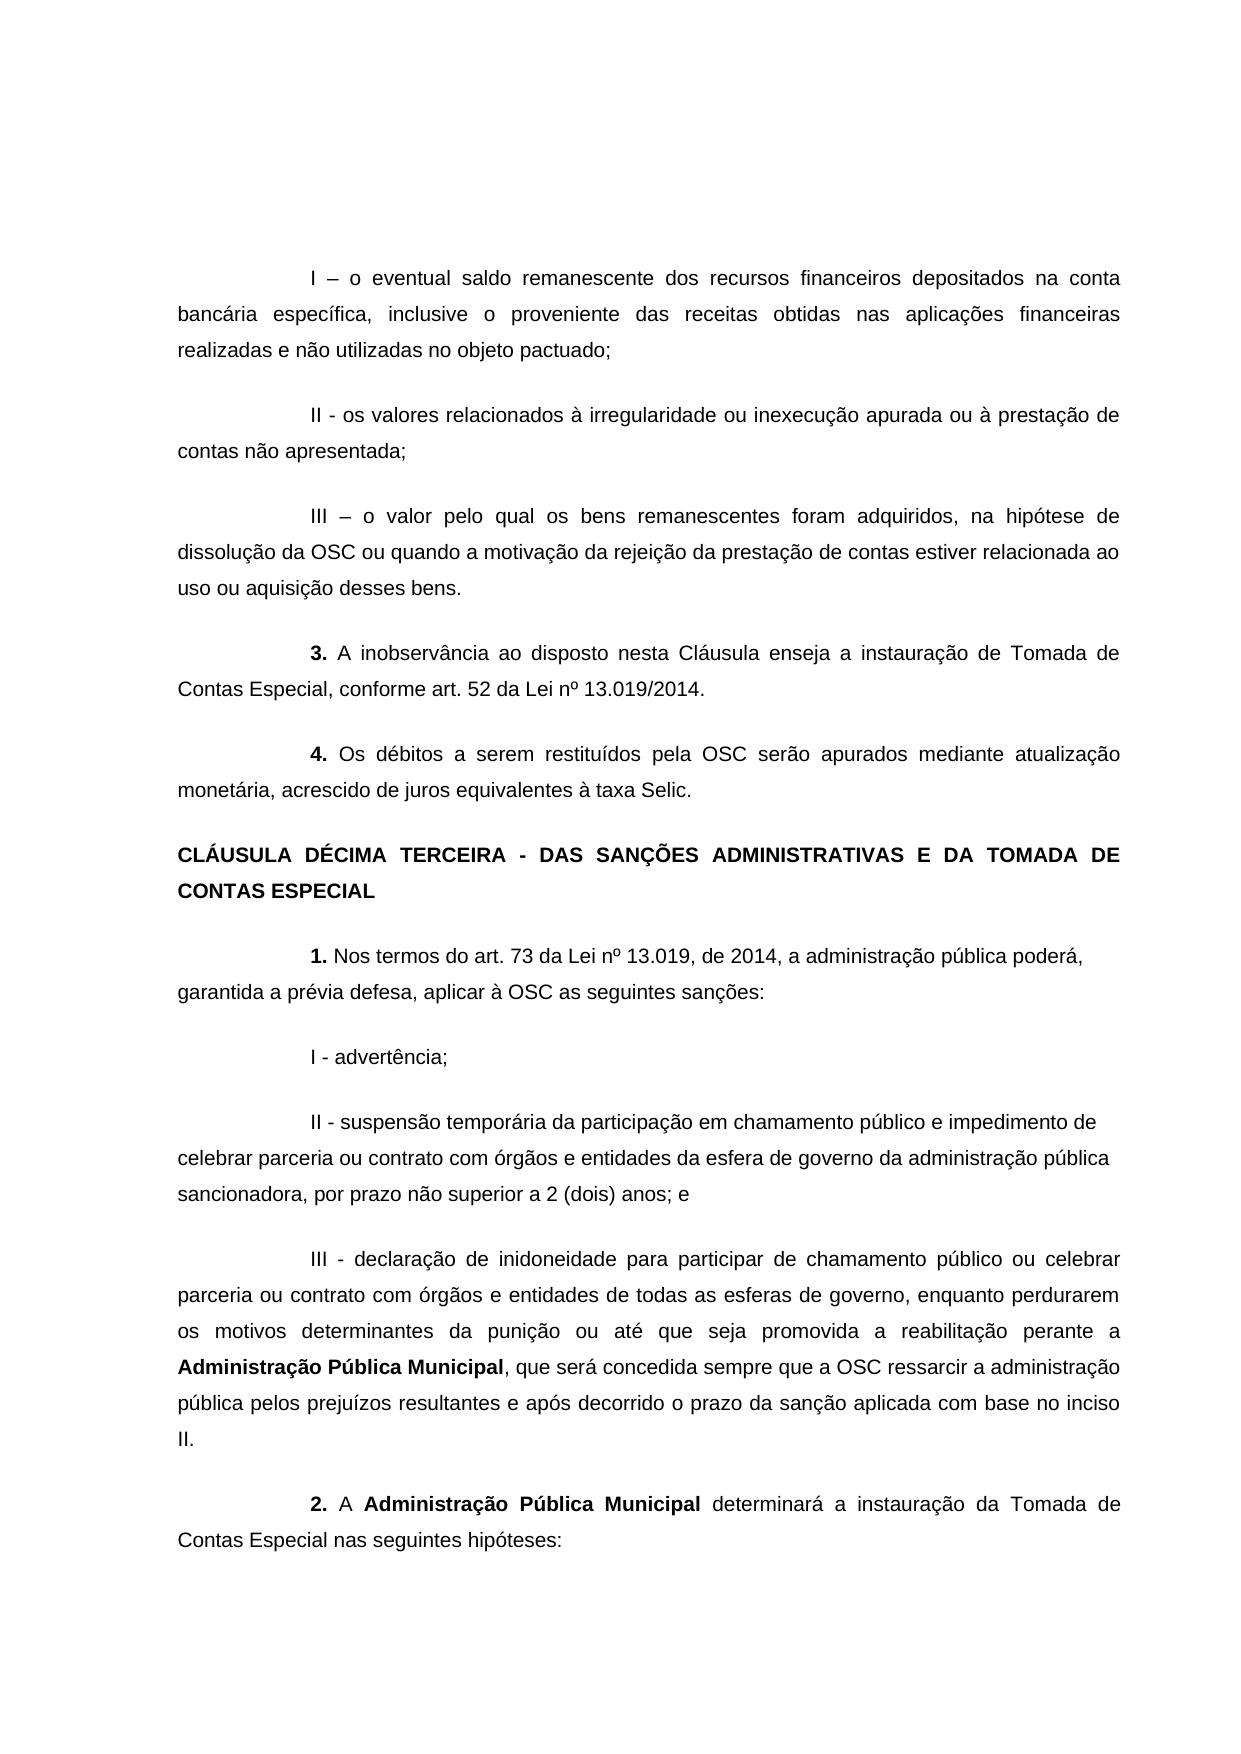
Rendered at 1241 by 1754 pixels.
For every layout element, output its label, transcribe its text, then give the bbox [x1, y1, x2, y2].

text 2. A Administração Pública Municipal determinará a instauração da Tomada de Contas Especial nas seguintes hipóteses: [177, 1492, 1121, 1552]
text III – o valor pelo qual os bens remanescentes foram adquiridos, na hipótese de dissolução da OSC ou quando a motivação da rejeição da prestação de contas estiver relacionada ao uso ou aquisição desses bens. [177, 504, 1121, 600]
text III - declaração de inidoneidade para participar de chamamento público ou celebrar parceria ou contrato com órgãos e entidades de todas as esferas de governo, enquanto perdurarem os motivos determinantes da punição ou até que seja promovida a reabilitação perante a Administração Pública Municipal, que será concedida sempre que a OSC ressarcir a administração pública pelos prejuízos resultantes e após decorrido o prazo da sanção aplicada com base no inciso II. [177, 1247, 1121, 1451]
text 1. Nos termos do art. 73 da Lei nº 13.019, de 2014, a administração pública poderá, garantida a prévia defesa, aplicar à OSC as seguintes sanções: [177, 944, 1121, 1004]
text I - advertência; [177, 1045, 1121, 1069]
text I – o eventual saldo remanescente dos recursos financeiros depositados na conta bancária específica, inclusive o proveniente das receitas obtidas nas aplicações financeiras realizadas e não utilizadas no objeto pactuado; [177, 266, 1121, 362]
text 3. A inobservância ao disposto nesta Cláusula enseja a instauração de Tomada de Contas Especial, conforme art. 52 da Lei nº 13.019/2014. [177, 641, 1121, 701]
text II - suspensão temporária da participação em chamamento público e impedimento de celebrar parceria ou contrato com órgãos e entidades da esfera de governo da administração pública sancionadora, por prazo não superior a 2 (dois) anos; e [177, 1110, 1121, 1206]
text 4. Os débitos a serem restituídos pela OSC serão apurados mediante atualização monetária, acrescido de juros equivalentes à taxa Selic. [177, 742, 1121, 802]
text II - os valores relacionados à irregularidade ou inexecução apurada ou à prestação de contas não apresentada; [177, 403, 1121, 463]
text CLÁUSULA DÉCIMA TERCEIRA - DAS SANÇÕES ADMINISTRATIVAS E DA TOMADA DE CONTAS ESPECIAL [177, 843, 1121, 903]
